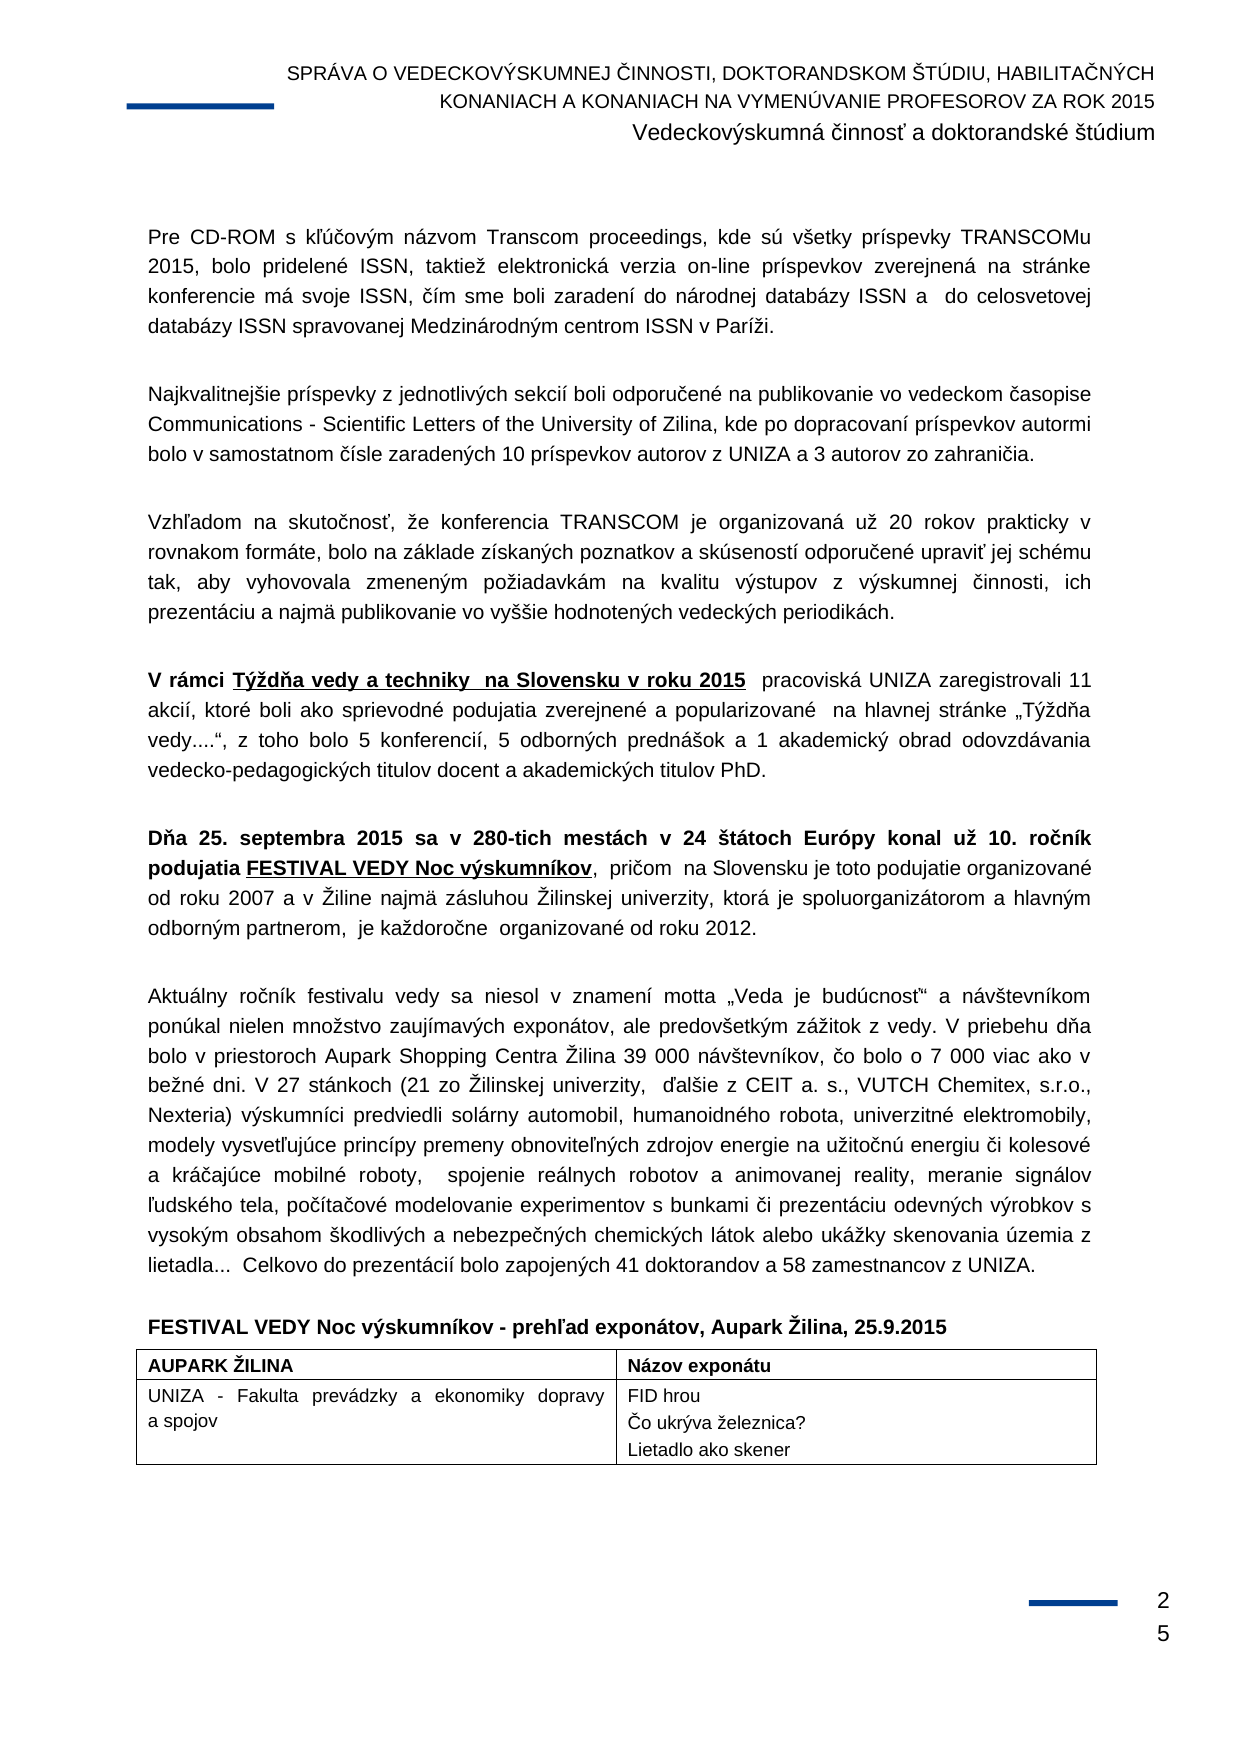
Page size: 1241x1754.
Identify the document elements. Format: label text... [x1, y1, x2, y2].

text Dňa 25. septembra 2015 sa v 280-tich mestách v 24 štátoch Európy konal už 10. ročník podujatia FESTIVAL VEDY Noc výskumníkov, pričom na Slovensku je toto podujatie organizované od roku 2007 a v Žiline najmä zásluhou Žilinskej univerzity, ktorá je spoluorganizátorom a hlavným odborným partnerom, je každoročne organizované od roku 2012. [148, 826, 1092, 939]
text Vzhľadom na skutočnosť, že konferencia TRANSCOM je organizovaná už 20 rokov prakticky v rovnakom formáte, bolo na základe získaných poznatkov a skúseností odporučené upraviť jej schému tak, aby vyhovovala zmeneným požiadavkám na kvalitu výstupov z výskumnej činnosti, ich prezentáciu a najmä publikovanie vo vyššie hodnotených vedeckých periodikách. [148, 510, 1092, 624]
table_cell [617, 1380, 1096, 1463]
text V rámci Týždňa vedy a techniky na Slovensku v roku 2015 pracoviská UNIZA zaregistrovali 11 akcií, ktoré boli ako sprievodné podujatia zverejnené a popularizované na hlavnej stránke „Týždňa vedy....“, z toho bolo 5 konferencií, 5 odborných prednášok a 1 akademický obrad odovzdávania vedecko-pedagogických titulov docent a akademických titulov PhD. [148, 668, 1092, 782]
text Aktuálny ročník festivalu vedy sa niesol v znamení motta „Veda je budúcnosť“ a návštevníkom ponúkal nielen množstvo zaujímavých exponátov, ale predovšetkým zážitok z vedy. V priebehu dňa bolo v priestoroch Aupark Shopping Centra Žilina 39 000 návštevníkov, čo bolo o 7 000 viac ako v bežné dni. V 27 stánkoch (21 zo Žilinskej univerzity, ďalšie z CEIT a. s., VUTCH Chemitex, s.r.o., Nexteria) výskumníci predviedli solárny automobil, humanoidného robota, univerzitné elektromobily, modely vysvetľujúce princípy premeny obnoviteľných zdrojov energie na užitočnú energiu či kolesové a kráčajúce mobilné roboty, spojenie reálnych robotov a animovanej reality, meranie signálov ľudského tela, počítačové modelovanie experimentov s bunkami či prezentáciu odevných výrobkov s vysokým obsahom škodlivých a nebezpečných chemických látok alebo ukážky skenovania územia z lietadla... Celkovo do prezentácií bolo zapojených 41 doktorandov a 58 zamestnancov z UNIZA. [148, 984, 1092, 1277]
text Najkvalitnejšie príspevky z jednotlivých sekcií boli odporučené na publikovanie vo vedeckom časopise Communications - Scientific Letters of the University of Zilina, kde po dopracovaní príspevkov autormi bolo v samostatnom čísle zaradených 10 príspevkov autorov z UNIZA a 3 autorov zo zahraničia. [148, 382, 1092, 466]
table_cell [137, 1380, 616, 1463]
text Pre CD-ROM s kľúčovým názvom Transcom proceedings, kde sú všetky príspevky TRANSCOMu 2015, bolo pridelené ISSN, taktiež elektronická verzia on-line príspevkov zverejnená na stránke konferencie má svoje ISSN, čím sme boli zaradení do národnej databázy ISSN a do celosvetovej databázy ISSN spravovanej Medzinárodným centrom ISSN v Paríži. [148, 224, 1092, 338]
table_header Názov exponátu [617, 1350, 1096, 1379]
text FESTIVAL VEDY Noc výskumníkov - prehľad exponátov, Aupark Žilina, 25.9.2015 [148, 1315, 1092, 1339]
table_header AUPARK ŽILINA [137, 1350, 616, 1379]
